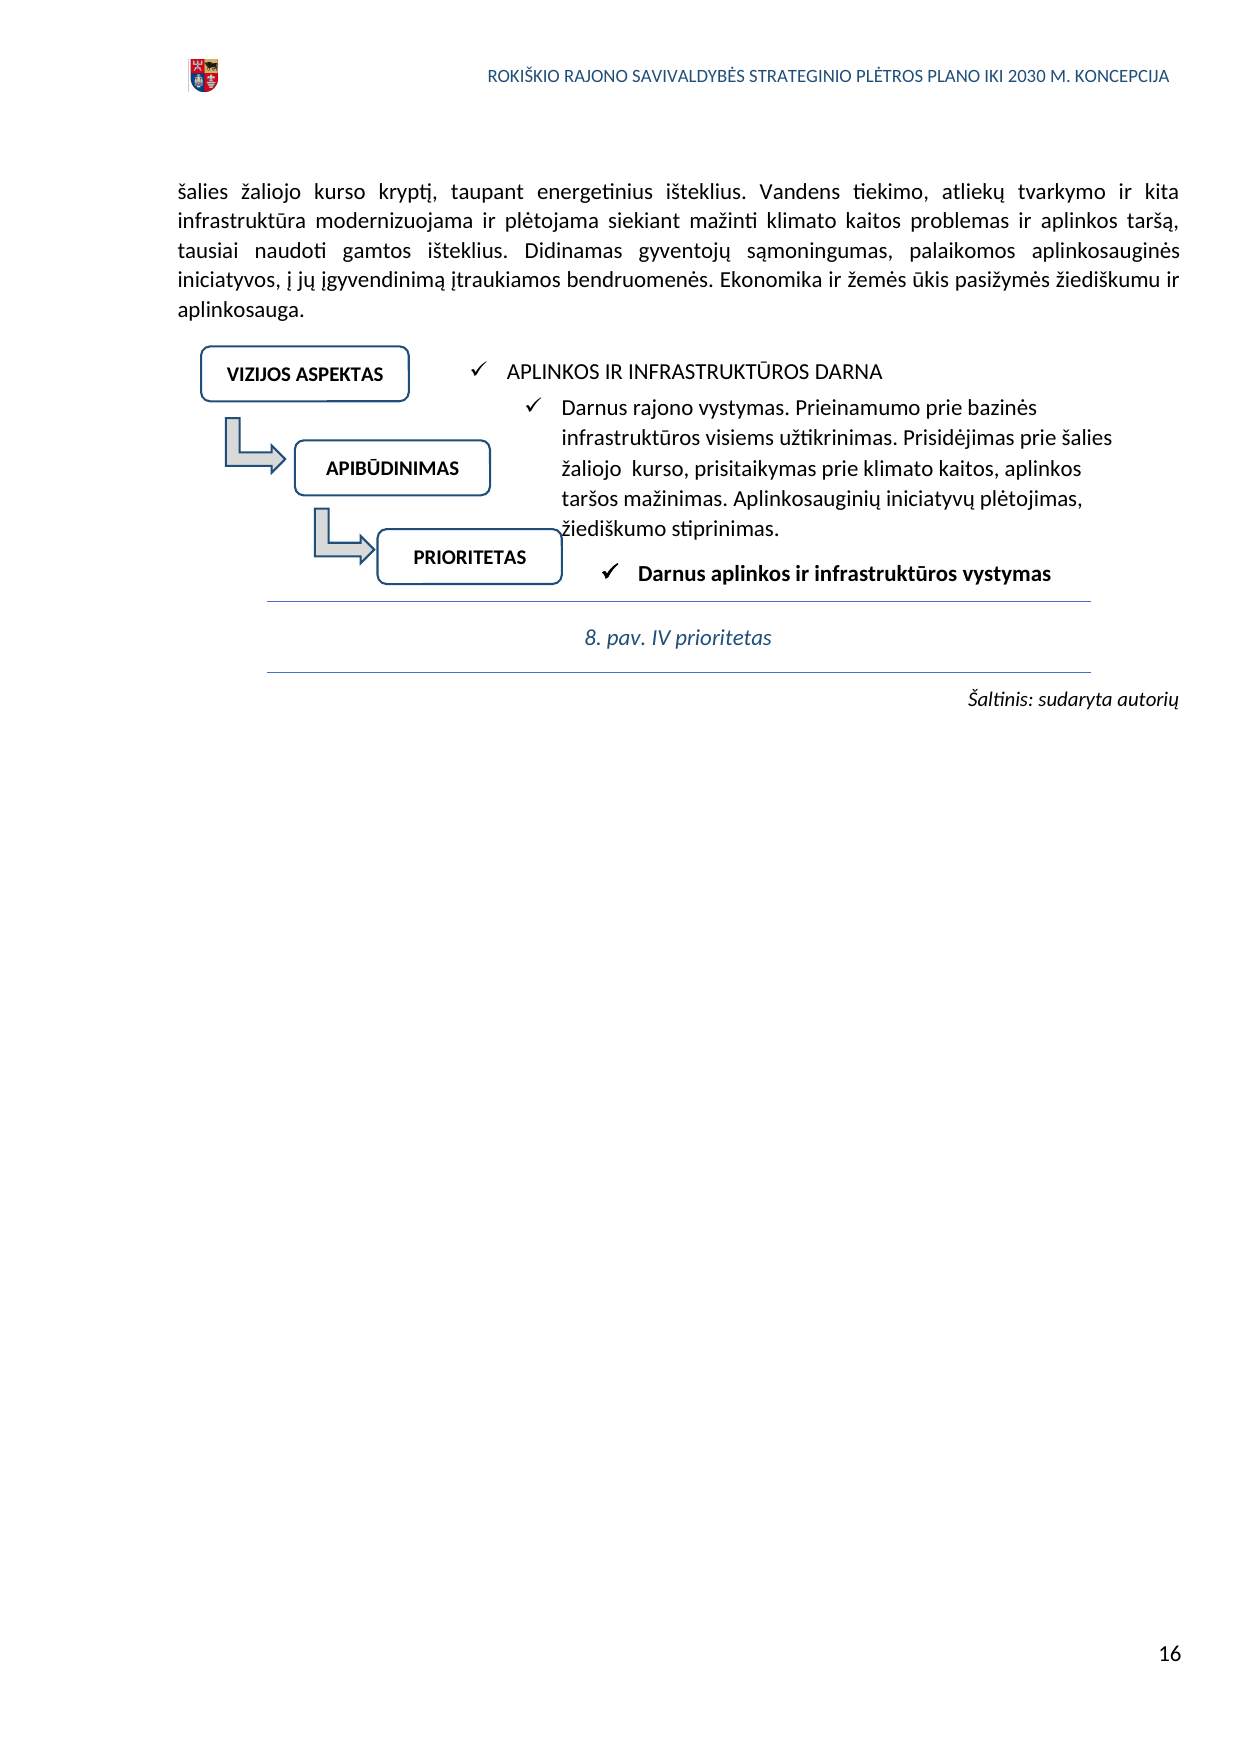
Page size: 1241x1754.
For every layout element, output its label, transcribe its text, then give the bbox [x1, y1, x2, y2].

text 8. pav. IV prioritetas [267, 602, 1091, 672]
text Šaltinis: sudaryta autorių [177, 686, 1181, 712]
picture [188, 59, 219, 92]
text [177, 177, 1181, 323]
